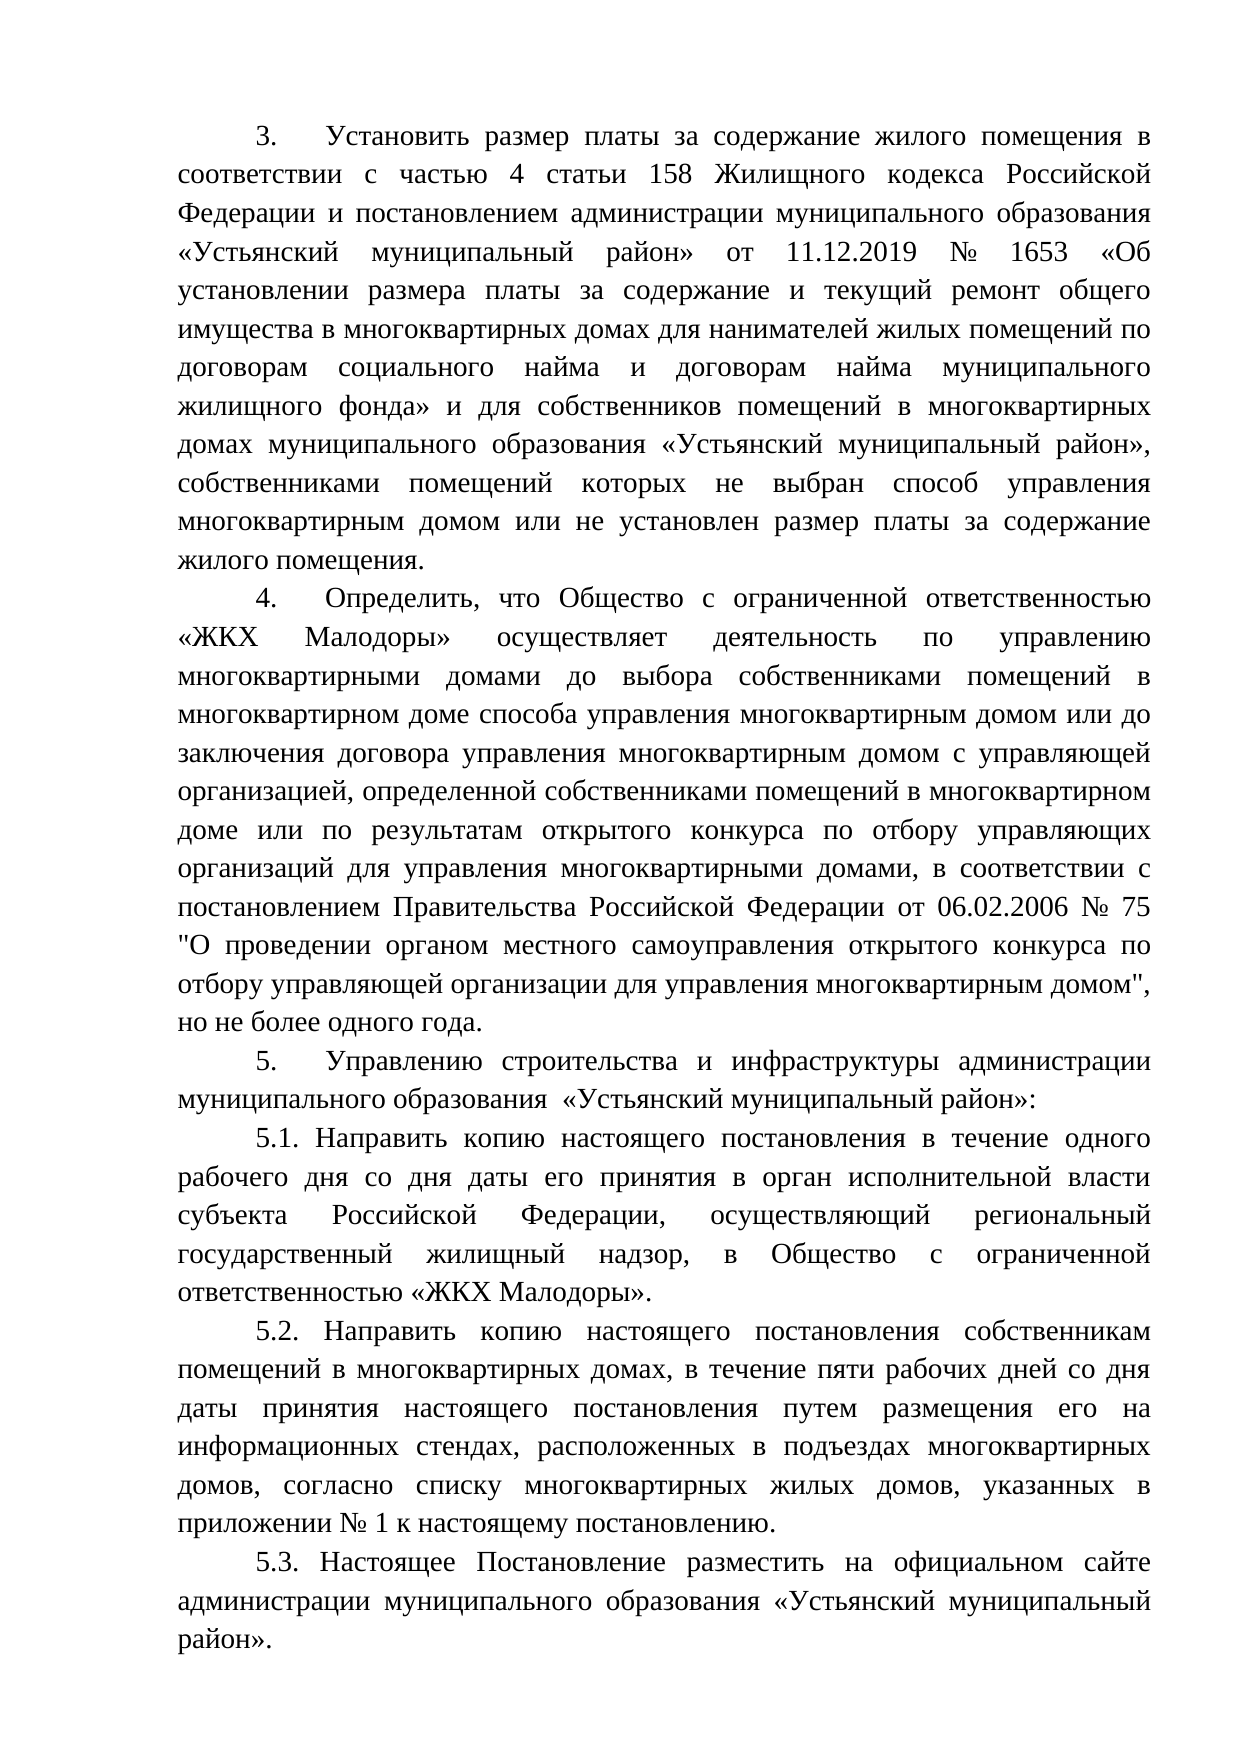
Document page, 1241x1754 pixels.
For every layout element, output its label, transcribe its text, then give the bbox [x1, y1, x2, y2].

list Определить, что Общество с ограниченной ответственностью «ЖКХ Малодоры» осуществляет деятельность по управлению многоквартирными домами до выбора собственниками помещений в многоквартирном доме способа управления многоквартирным домом или до заключения договора управления многоквартирным домом с управляющей организацией, определенной собственниками помещений в многоквартирном доме или по результатам открытого конкурса по отбору управляющих организаций для управления многоквартирными домами, в соответствии с постановлением Правительства Российской Федерации от 06.02.2006 № 75 "О проведении органом местного самоуправления открытого конкурса по отбору управляющей организации для управления многоквартирным домом", но не более одного года. [177, 581, 1152, 1038]
list 5.1. Направить копию настоящего постановления в течение одного рабочего дня со дня даты его принятия в орган исполнительной власти субъекта Российской Федерации, осуществляющий региональный государственный жилищный надзор, в Общество с ограниченной ответственностью «ЖКХ Малодоры». [177, 1120, 1152, 1308]
list Установить размер платы за содержание жилого помещения в соответствии с частью 4 статьи 158 Жилищного кодекса Российской Федерации и постановлением администрации муниципального образования «Устьянский муниципальный район» от 11.12.2019 № 1653 «Об установлении размера платы за содержание и текущий ремонт общего имущества в многоквартирных домах для нанимателей жилых помещений по договорам социального найма и договорам найма муниципального жилищного фонда» и для собственников помещений в многоквартирных домах муниципального образования «Устьянский муниципальный район», собственниками помещений которых не выбран способ управления многоквартирным домом или не установлен размер платы за содержание жилого помещения. [177, 118, 1152, 576]
list Управлению строительства и инфраструктуры администрации муниципального образования «Устьянский муниципальный район»: [177, 1043, 1152, 1115]
list 5.3. Настоящее Постановление разместить на официальном сайте администрации муниципального образования «Устьянский муниципальный район». [177, 1544, 1152, 1655]
list 5.2. Направить копию настоящего постановления собственникам помещений в многоквартирных домах, в течение пяти рабочих дней со дня даты принятия настоящего постановления путем размещения его на информационных стендах, расположенных в подъездах многоквартирных домов, согласно списку многоквартирных жилых домов, указанных в приложении № 1 к настоящему постановлению. [177, 1313, 1152, 1539]
